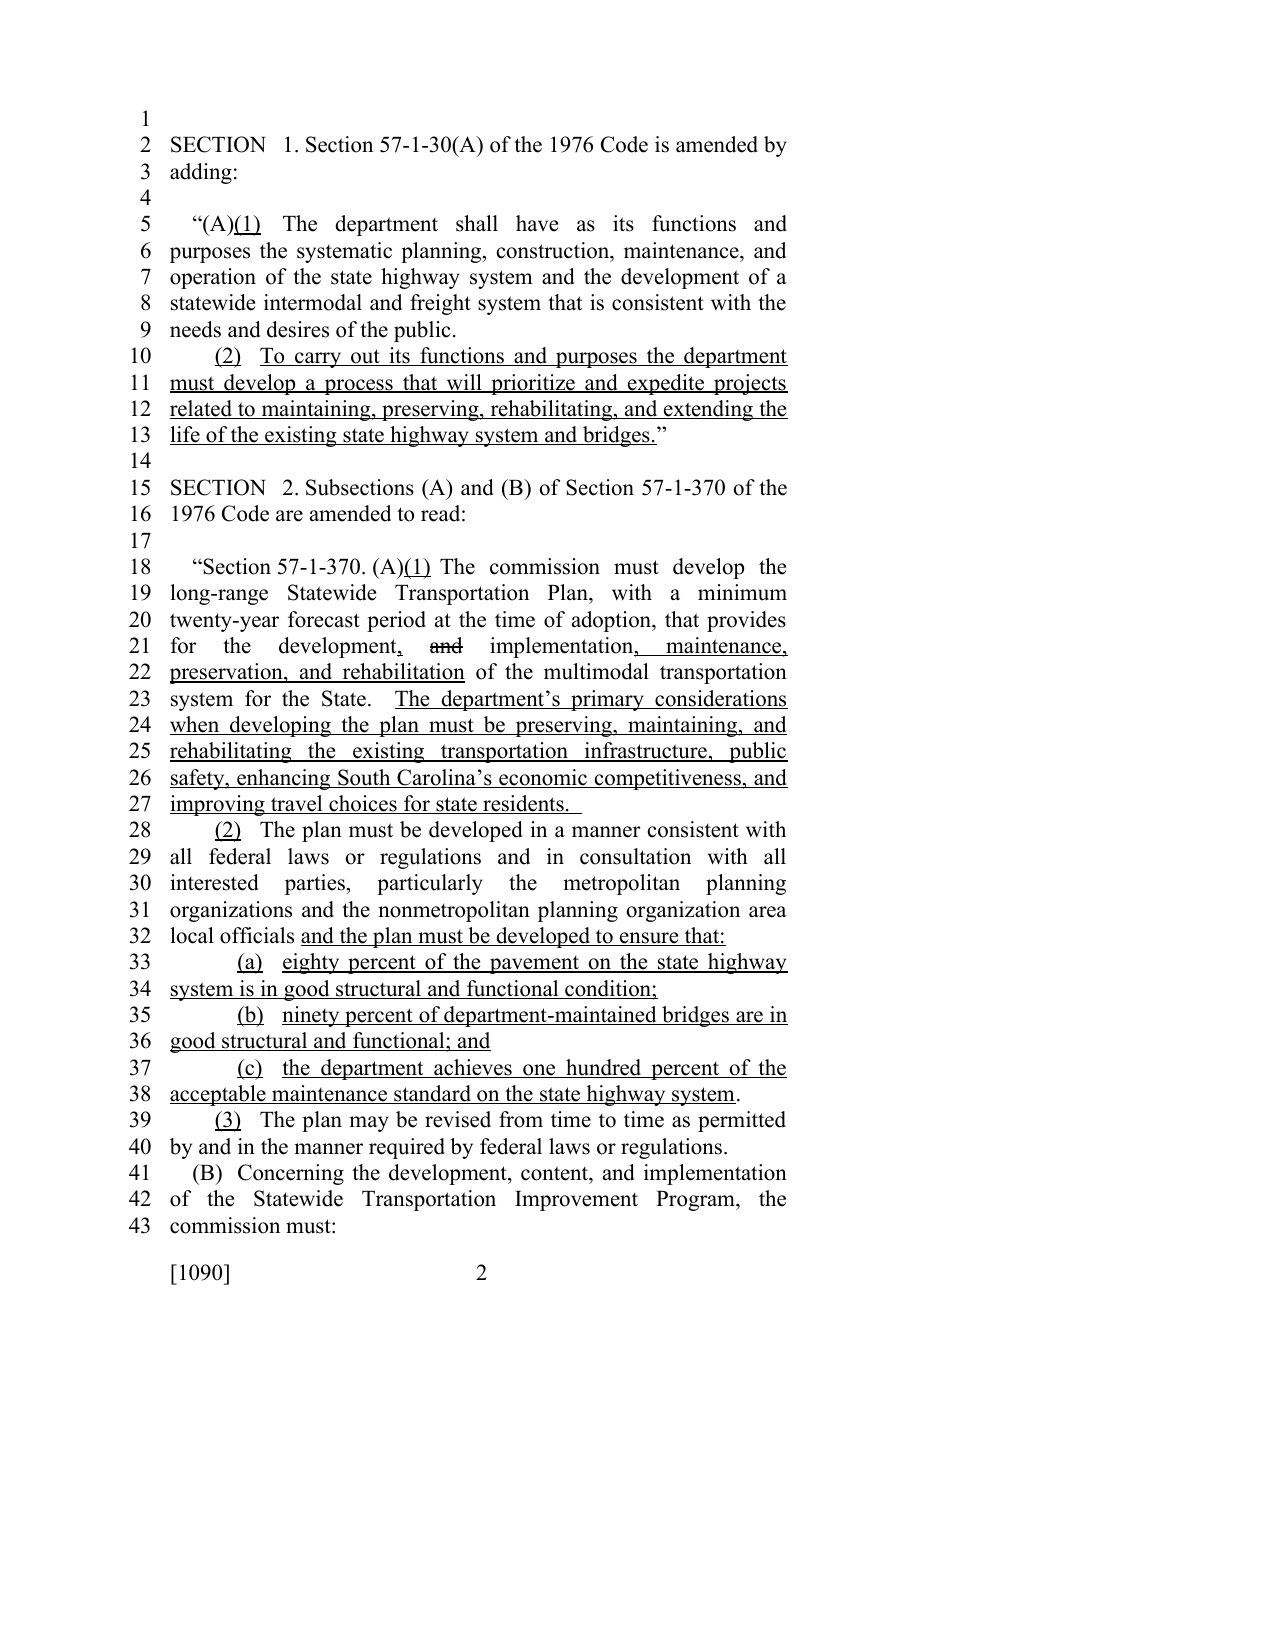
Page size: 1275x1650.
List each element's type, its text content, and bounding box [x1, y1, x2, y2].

text (2) To carry out its functions and purposes the department must develop a process that will prioritize and expedite projects related to maintaining, preserving, rehabilitating, and extending the life of the existing state highway system and bridges.” [169, 342, 787, 391]
text SECTION 2. Subsections (A) and (B) of Section 57-1-370 of the 1976 Code are amended to read: [169, 474, 787, 527]
text (b) ninety percent of department-maintained bridges are in good structural and functional; and [169, 1001, 787, 1054]
text (3) The plan may be revised from time to time as permitted by and in the manner required by federal laws or regulations. [169, 1106, 787, 1159]
text (2) To carry out its functions and purposes the department must develop a process that will prioritize and expedite projects related to maintaining, preserving, rehabilitating, and extending the life of the existing state highway system and bridges.” [169, 392, 787, 418]
text SECTION 1. Section 57-1-30(A) of the 1976 Code is amended by adding: [169, 131, 787, 184]
text (B) Concerning the development, content, and implementation of the Statewide Transportation Improvement Program, the commission must: [169, 1159, 787, 1238]
text “Section 57-1-370. (A)(1) The commission must develop the long-range Statewide Transportation Plan, with a minimum twenty-year forecast period at the time of adoption, that provides for the development, and implementation, maintenance, preservation, and rehabilitation of the multimodal transportation system for the State. The department’s primary considerations when developing the plan must be preserving, maintaining, and rehabilitating the existing transportation infrastructure, public safety, enhancing South Carolina’s economic competitiveness, and improving travel choices for state residents. [169, 553, 787, 734]
text (c) the department achieves one hundred percent of the acceptable maintenance standard on the state highway system. [169, 1054, 787, 1106]
text (a) eighty percent of the pavement on the state highway system is in good structural and functional condition; [169, 948, 787, 1001]
text (2) To carry out its functions and purposes the department must develop a process that will prioritize and expedite projects related to maintaining, preserving, rehabilitating, and extending the life of the existing state highway system and bridges.” [169, 419, 787, 448]
text “(A)(1) The department shall have as its functions and purposes the systematic planning, construction, maintenance, and operation of the state highway system and the development of a statewide intermodal and freight system that is consistent with the needs and desires of the public. [169, 210, 787, 342]
text (2) The plan must be developed in a manner consistent with all federal laws or regulations and in consultation with all interested parties, particularly the metropolitan planning organizations and the nonmetropolitan planning organization area local officials and the plan must be developed to ensure that: [169, 817, 787, 948]
